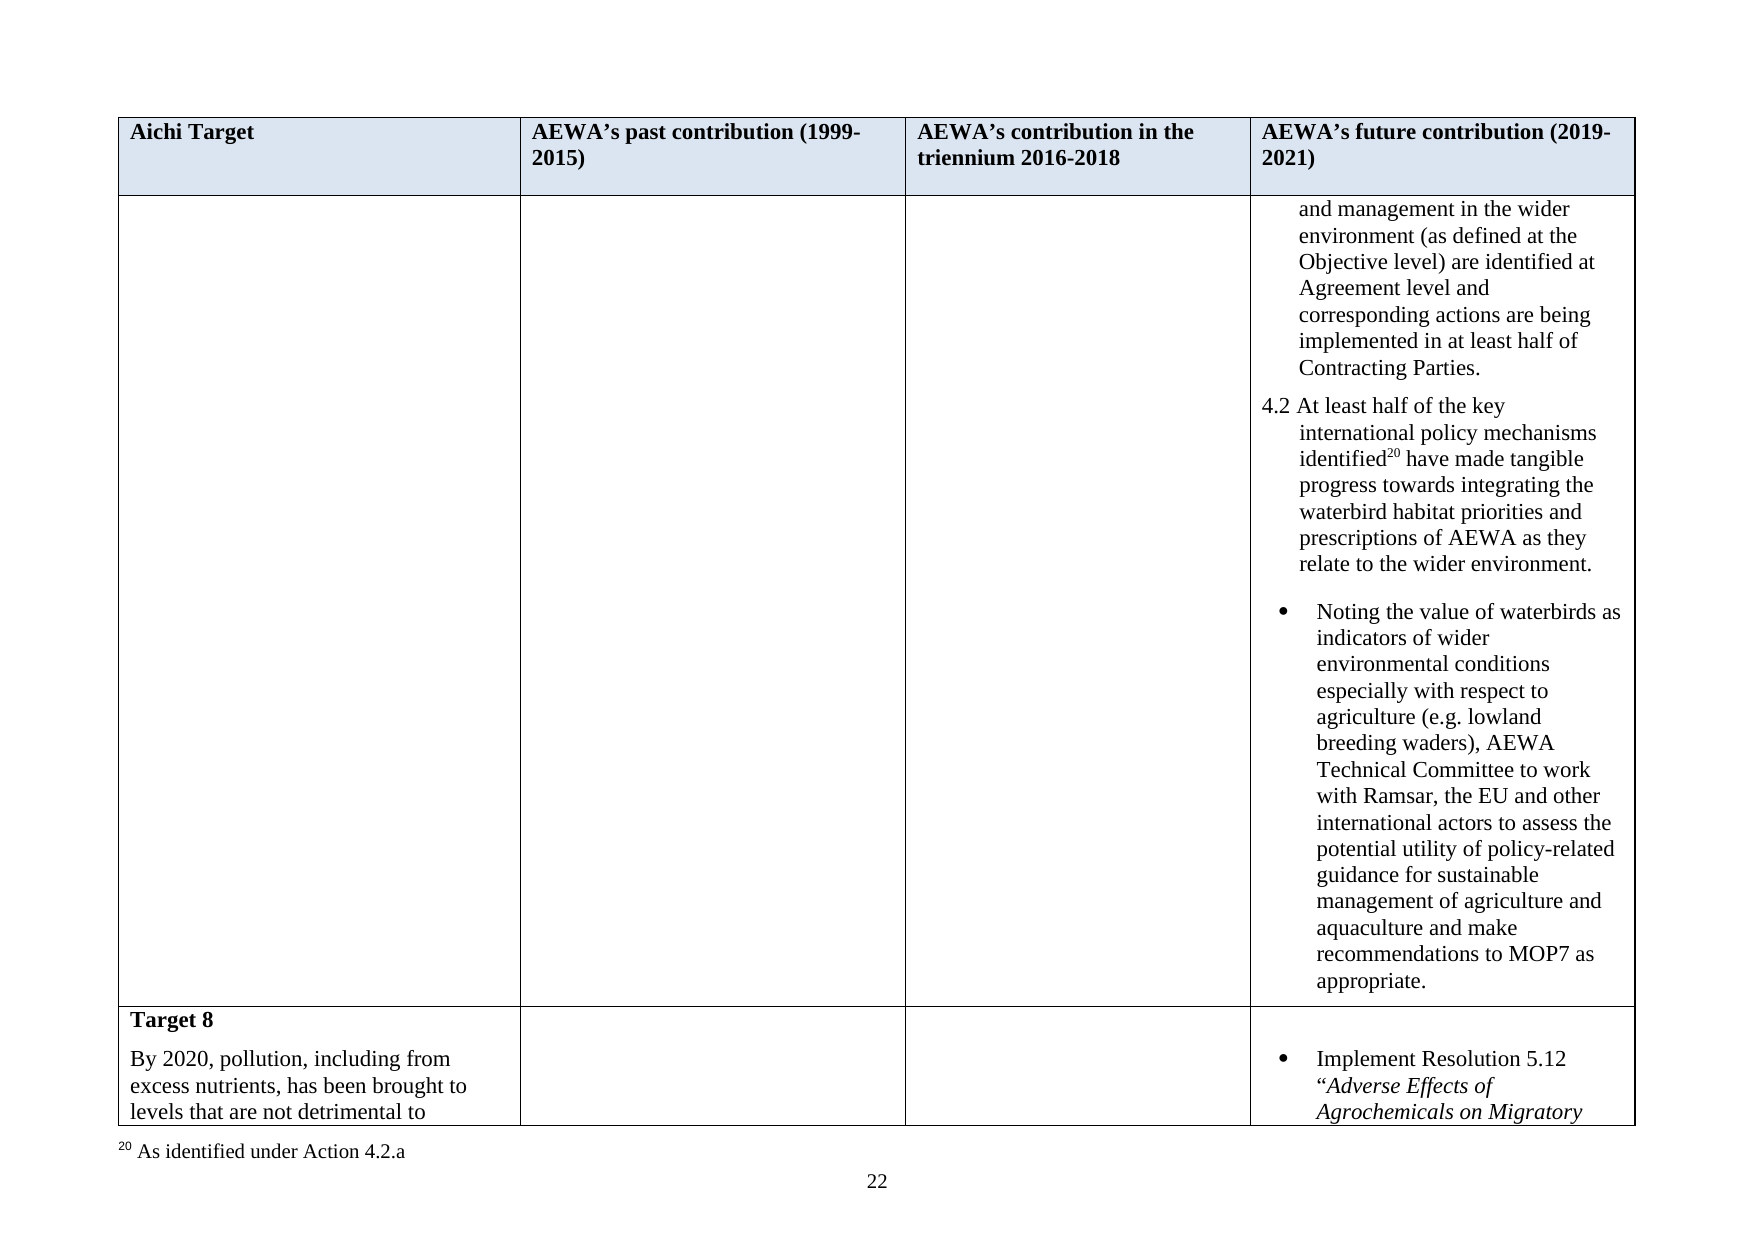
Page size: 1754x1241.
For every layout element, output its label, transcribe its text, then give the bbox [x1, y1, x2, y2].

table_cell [521, 196, 905, 1006]
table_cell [119, 196, 520, 1006]
table_header Aichi Target [119, 118, 520, 195]
table_cell Target 8 [119, 1007, 520, 1045]
table_cell [906, 1045, 1250, 1124]
table_cell [521, 1045, 905, 1124]
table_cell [1251, 196, 1634, 1006]
table_cell [1251, 1007, 1634, 1045]
table_cell [906, 196, 1250, 1006]
table_header AEWA’s future contribution (2019-2021) [1251, 118, 1634, 195]
table_cell [906, 1007, 1250, 1045]
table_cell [119, 1045, 520, 1124]
table_cell [521, 1007, 905, 1045]
table_header AEWA’s past contribution (1999-2015) [521, 118, 905, 195]
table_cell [1251, 1045, 1634, 1124]
table_header AEWA’s contribution in the triennium 2016-2018 [906, 118, 1250, 195]
